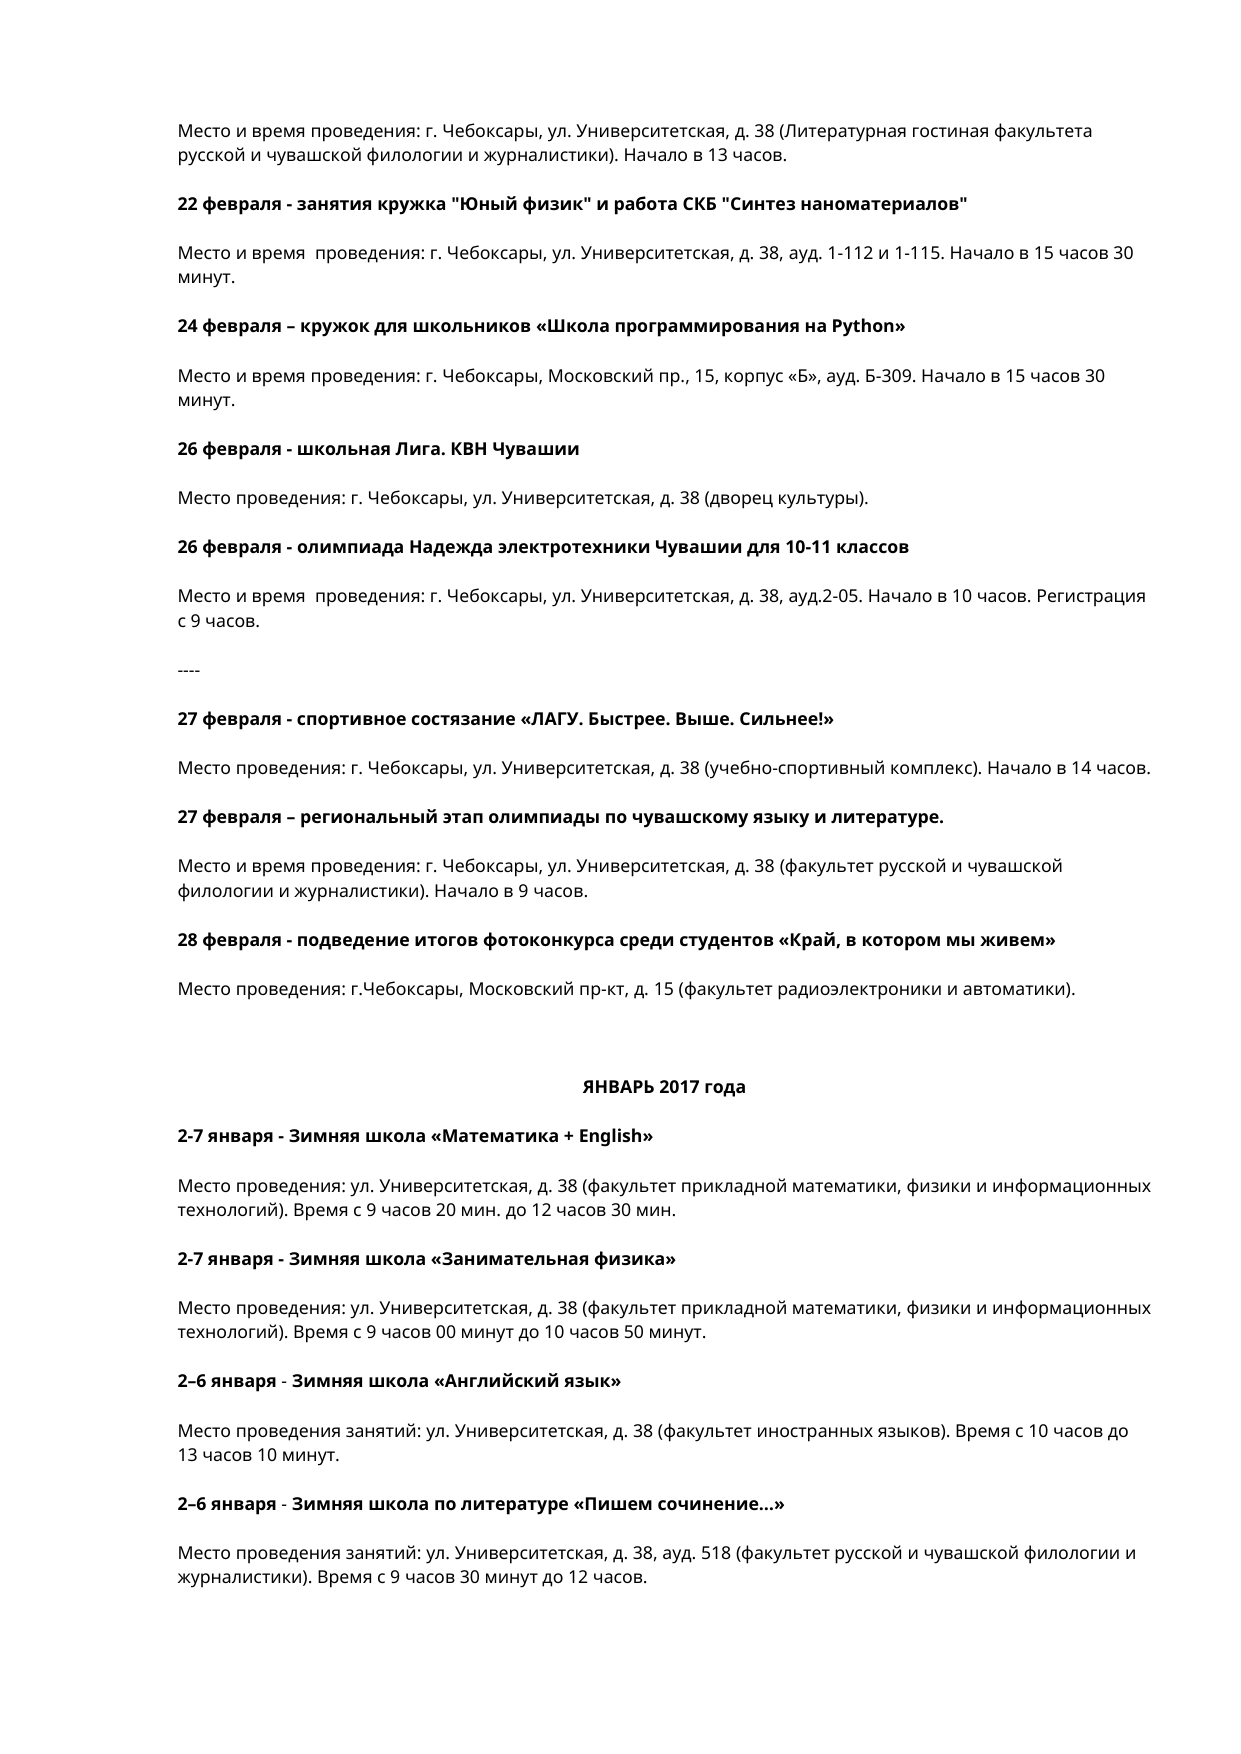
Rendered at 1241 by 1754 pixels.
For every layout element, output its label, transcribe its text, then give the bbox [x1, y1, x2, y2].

text 27 февраля - спортивное состязание «ЛАГУ. Быстрее. Выше. Сильнее!» [177, 706, 1152, 731]
text Место проведения: ул. Университетская, д. 38 (факультет прикладной математики, физики и информационных технологий). Время с 9 часов 20 мин. до 12 часов 30 мин. [177, 1173, 1152, 1221]
text Место и время проведения: г. Чебоксары, Московский пр., 15, корпус «Б», ауд. Б-309. Начало в 15 часов 30 минут. [177, 363, 1152, 411]
text Место проведения занятий: ул. Университетская, д. 38 (факультет иностранных языков). Время с 10 часов до 13 часов 10 минут. [177, 1418, 1152, 1466]
text Место проведения: ул. Университетская, д. 38 (факультет прикладной математики, физики и информационных технологий). Время с 9 часов 00 минут до 10 часов 50 минут. [177, 1296, 1152, 1344]
text Место и время проведения: г. Чебоксары, ул. Университетская, д. 38 (факультет русской и чувашской филологии и журналистики). Начало в 9 часов. [177, 854, 1152, 902]
text ЯНВАРЬ 2017 года [177, 1075, 1152, 1099]
text Место проведения: г. Чебоксары, ул. Университетская, д. 38 (дворец культуры). [177, 486, 1152, 510]
text Место и время проведения: г. Чебоксары, ул. Университетская, д. 38 (Литературная гостиная факультета русской и чувашской филологии и журналистики). Начало в 13 часов. [177, 118, 1152, 166]
text 2-7 января - Зимняя школа «Занимательная физика» [177, 1246, 1152, 1271]
text 26 февраля - олимпиада Надежда электротехники Чувашии для 10-11 классов [177, 535, 1152, 559]
text ---- [177, 657, 1152, 681]
text 27 февраля – региональный этап олимпиады по чувашскому языку и литературе. [177, 805, 1152, 829]
text Место и время проведения: г. Чебоксары, ул. Университетская, д. 38, ауд.2-05. Начало в 10 часов. Регистрация с 9 часов. [177, 584, 1152, 632]
text 2-7 января - Зимняя школа «Математика + English» [177, 1124, 1152, 1148]
text Место проведения: г.Чебоксары, Московский пр-кт, д. 15 (факультет радиоэлектроники и автоматики). [177, 976, 1152, 1001]
text Место проведения занятий: ул. Университетская, д. 38, ауд. 518 (факультет русской и чувашской филологии и журналистики). Время с 9 часов 30 минут до 12 часов. [177, 1541, 1152, 1589]
text 22 февраля - занятия кружка "Юный физик" и работа СКБ "Синтез наноматериалов" [177, 191, 1152, 216]
text Место проведения: г. Чебоксары, ул. Университетская, д. 38 (учебно-спортивный комплекс). Начало в 14 часов. [177, 756, 1152, 780]
text Место и время проведения: г. Чебоксары, ул. Университетская, д. 38, ауд. 1-112 и 1-115. Начало в 15 часов 30 минут. [177, 241, 1152, 289]
text 28 февраля - подведение итогов фотоконкурса среди студентов «Край, в котором мы живем» [177, 927, 1152, 951]
text 26 февраля - школьная Лига. КВН Чувашии [177, 436, 1152, 461]
text 24 февраля – кружок для школьников «Школа программирования на Python» [177, 314, 1152, 338]
text 2–6 января - Зимняя школа по литературе «Пишем сочинение…» [177, 1491, 1152, 1516]
text 2–6 января - Зимняя школа «Английский язык» [177, 1369, 1152, 1393]
